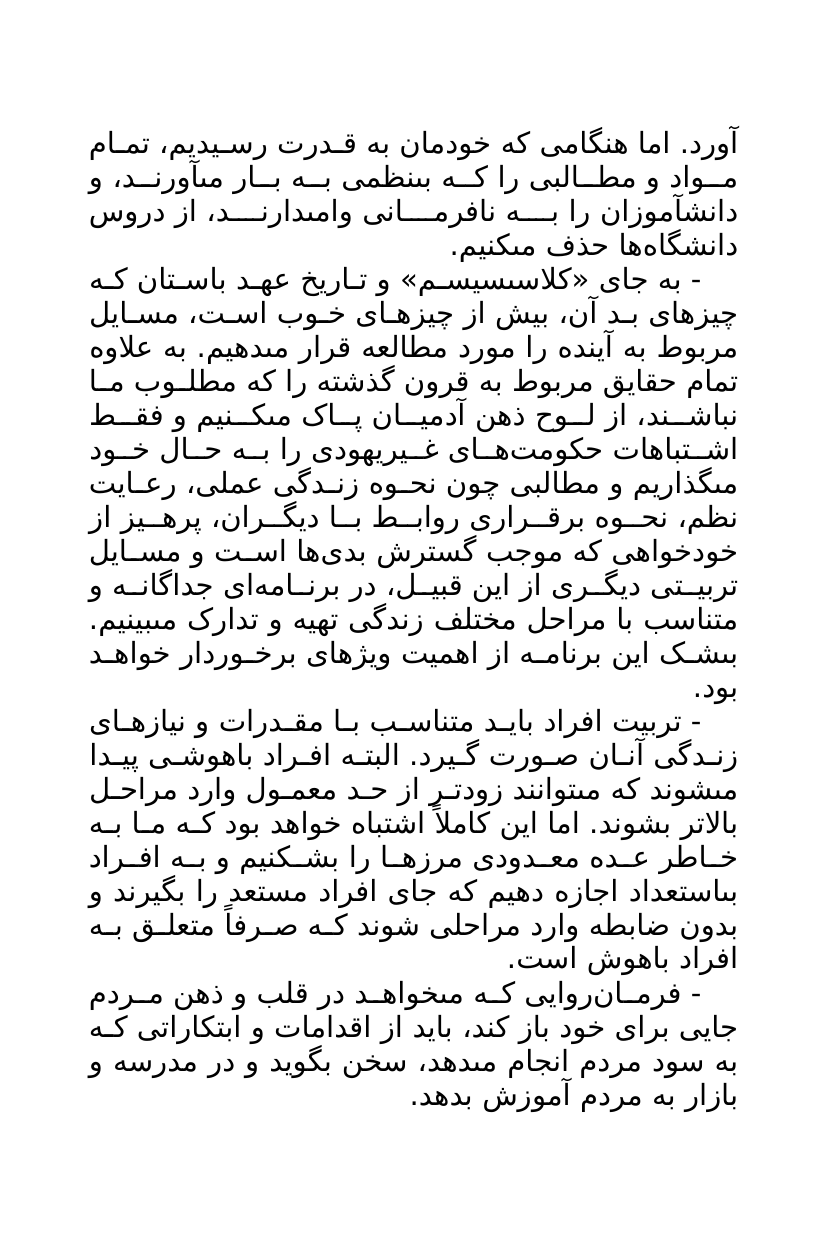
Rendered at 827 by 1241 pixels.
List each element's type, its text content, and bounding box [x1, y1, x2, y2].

text - به جاى «کلاسى‏سیسم» و تاریخ عهد باستان که چیزهاى بد آن، بیش از چیزهاى خوب است، مسایل مربوط به آینده را مورد مطالعه قرار مى‏دهیم. به علاوه تمام حقایق مربوط به قرون گذشته را که مطلوب ما نباشند، از لوح ذهن آدمیان پاک مى‏کنیم و فقط اشتباهات حکومت‌هاى غیریهودى را به حال خود مى‏گذاریم و مطالبى چون نحوه زندگى عملى، رعایت نظم، نحوه برقرارى روابط با دیگران، پرهیز از خودخواهى که موجب گسترش بدی‌ها است و مسایل تربیتى دیگرى از این قبیل، در برنامه‌‏اى جداگانه و متناسب با مراحل مختلف زندگى تهیه و تدارک مى‏بینیم. بى‏شک این برنامه از اهمیت ویژه‏اى برخوردار خواهد بود. [89, 262, 738, 704]
text - تربیت افراد باید متناسب با مقدرات و نیازهاى زندگى آنان صورت گیرد. البته افراد باهوشى پیدا مى‏شوند که مى‏توانند زودتر از حد معمول وارد مراحل بالاتر بشوند. اما این کاملاً اشتباه خواهد بود که ما به خاطر عده معدودى مرزها را بشکنیم و به افراد بى‏استعداد اجازه دهیم که جاى افراد مستعد را بگیرند و بدون ضابطه وارد مراحلى شوند که صرفاً متعلق به افراد باهوش است. [89, 704, 738, 976]
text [89, 126, 738, 262]
text - فرمان‌روایى که مى‏خواهد در قلب و ذهن مردم جایى براى خود باز کند، باید از اقدامات و ابتکاراتى که به سود مردم انجام مى‏دهد، سخن بگوید و در مدرسه و بازار به مردم آموزش بدهد. [89, 976, 738, 1112]
